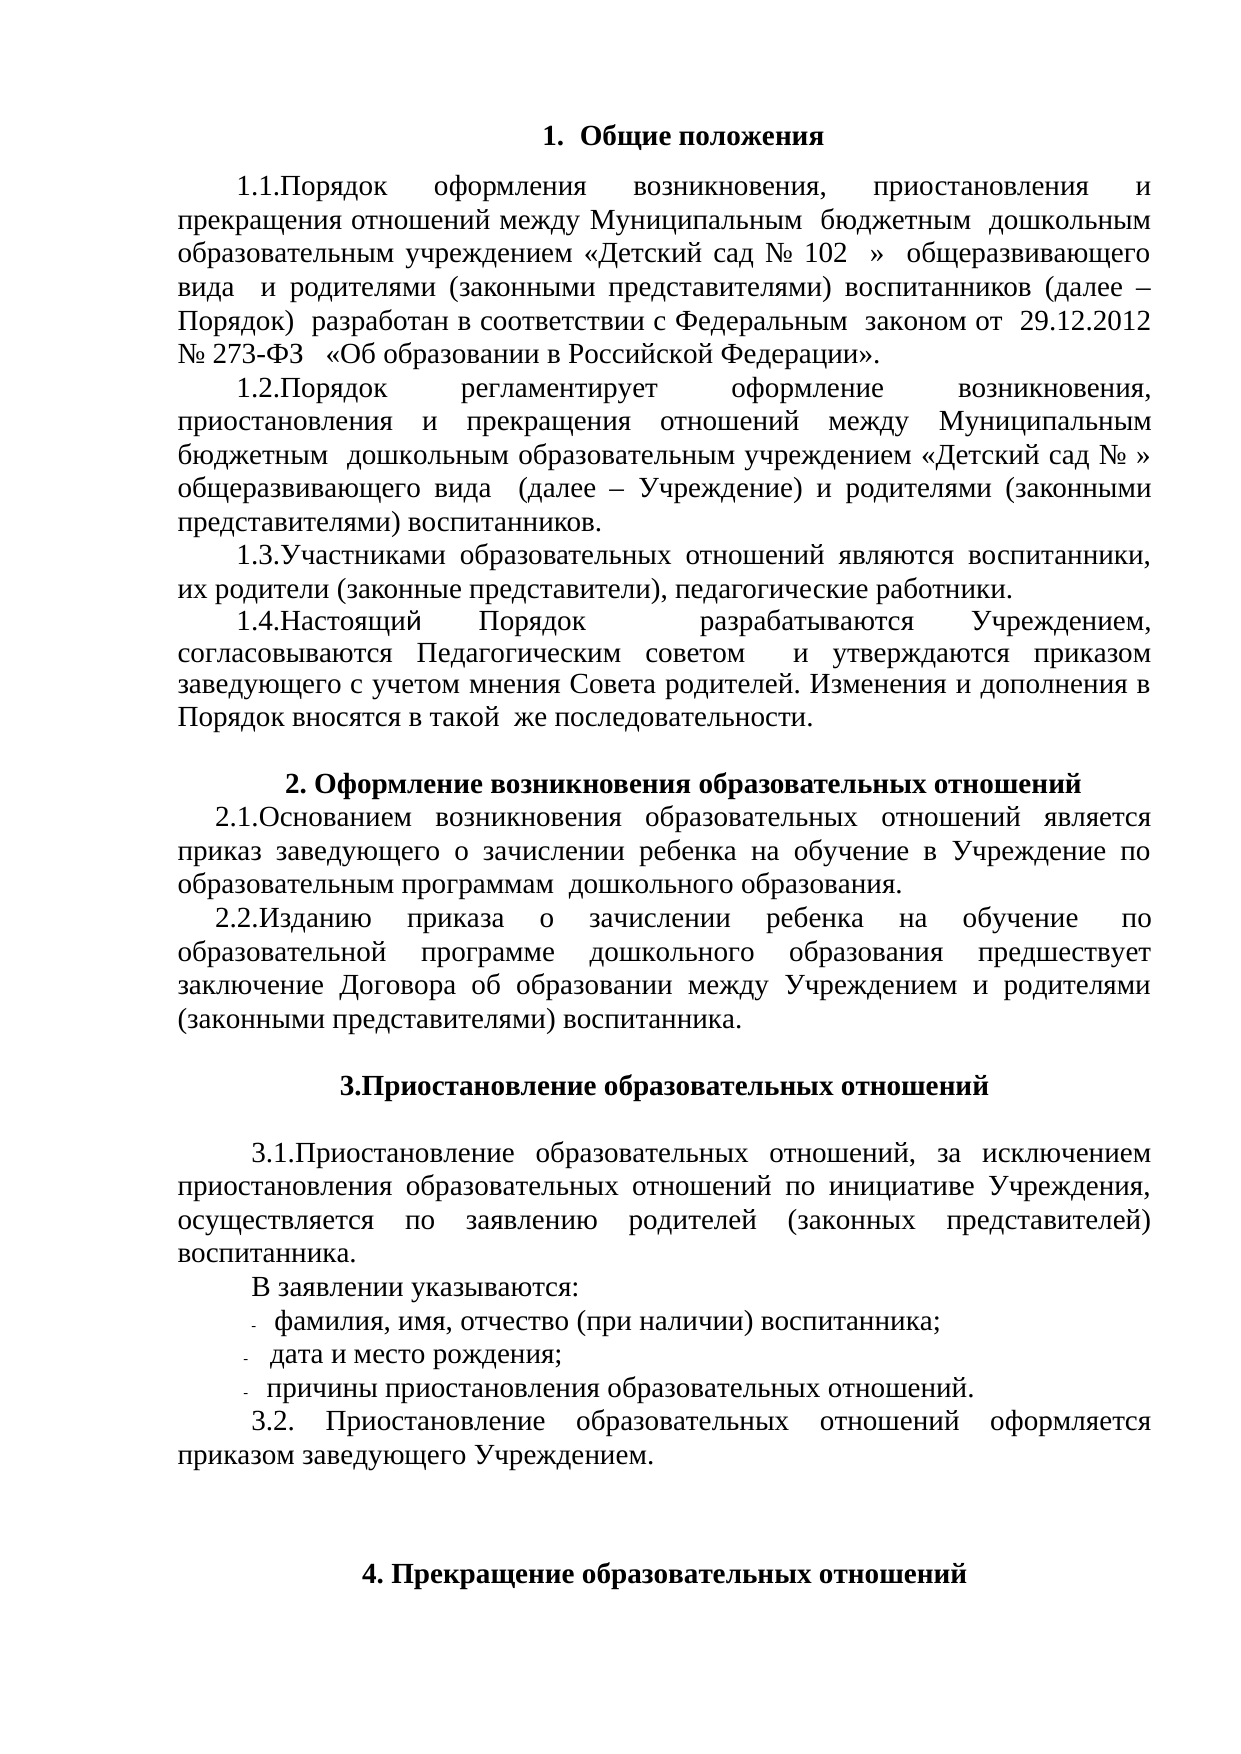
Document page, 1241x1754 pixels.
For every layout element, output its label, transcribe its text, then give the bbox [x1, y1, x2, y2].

text 4. Прекращение образовательных отношений [177, 1557, 1152, 1590]
text - дата и место рождения; [207, 1336, 1152, 1370]
text 1.4.Настоящий Порядок разрабатываются Учреждением, согласовываются Педагогическим советом и утверждаются приказом заведующего с учетом мнения Совета родителей. Изменения и дополнения в Порядок вносятся в такой же последовательности. [177, 604, 1152, 732]
list 1.1.Порядок оформления возникновения, приостановления и прекращения отношений между Муниципальным бюджетным дошкольным образовательным учреждением «Детский сад № 102 » общеразвивающего вида и родителями (законными представителями) воспитанников (далее – Порядок) разработан в соответствии с Федеральным законом от 29.12.2012 № 273-ФЗ «Об образовании в Российской Федерации». [177, 168, 1152, 370]
text 3.2. Приостановление образовательных отношений оформляется приказом заведующего Учреждением. [177, 1403, 1152, 1470]
text 2.2.Изданию приказа о зачислении ребенка на обучение по образовательной программе дошкольного образования предшествует заключение Договора об образовании между Учреждением и родителями (законными представителями) воспитанника. [177, 900, 1152, 1034]
text 3.1.Приостановление образовательных отношений, за исключением приостановления образовательных отношений по инициативе Учреждения, осуществляется по заявлению родителей (законных представителей) воспитанника. [177, 1135, 1152, 1269]
list Общие положения [215, 118, 1152, 152]
text В заявлении указываются: [177, 1269, 1152, 1303]
text - причины приостановления образовательных отношений. [207, 1370, 1152, 1403]
text - фамилия, имя, отчество (при наличии) воспитанника; [177, 1303, 1152, 1336]
text 3.Приостановление образовательных отношений [177, 1068, 1152, 1101]
list 1.2.Порядок регламентирует оформление возникновения, приостановления и прекращения отношений между Муниципальным бюджетным дошкольным образовательным учреждением «Детский сад № » общеразвивающего вида (далее – Учреждение) и родителями (законными представителями) воспитанников. [177, 370, 1152, 537]
text 2.1.Основанием возникновения образовательных отношений является приказ заведующего о зачислении ребенка на обучение в Учреждение по образовательным программам дошкольного образования. [177, 799, 1152, 900]
list 1.3.Участниками образовательных отношений являются воспитанники, их родители (законные представители), педагогические работники. [177, 537, 1152, 604]
list 2. Оформление возникновения образовательных отношений [177, 766, 1152, 799]
